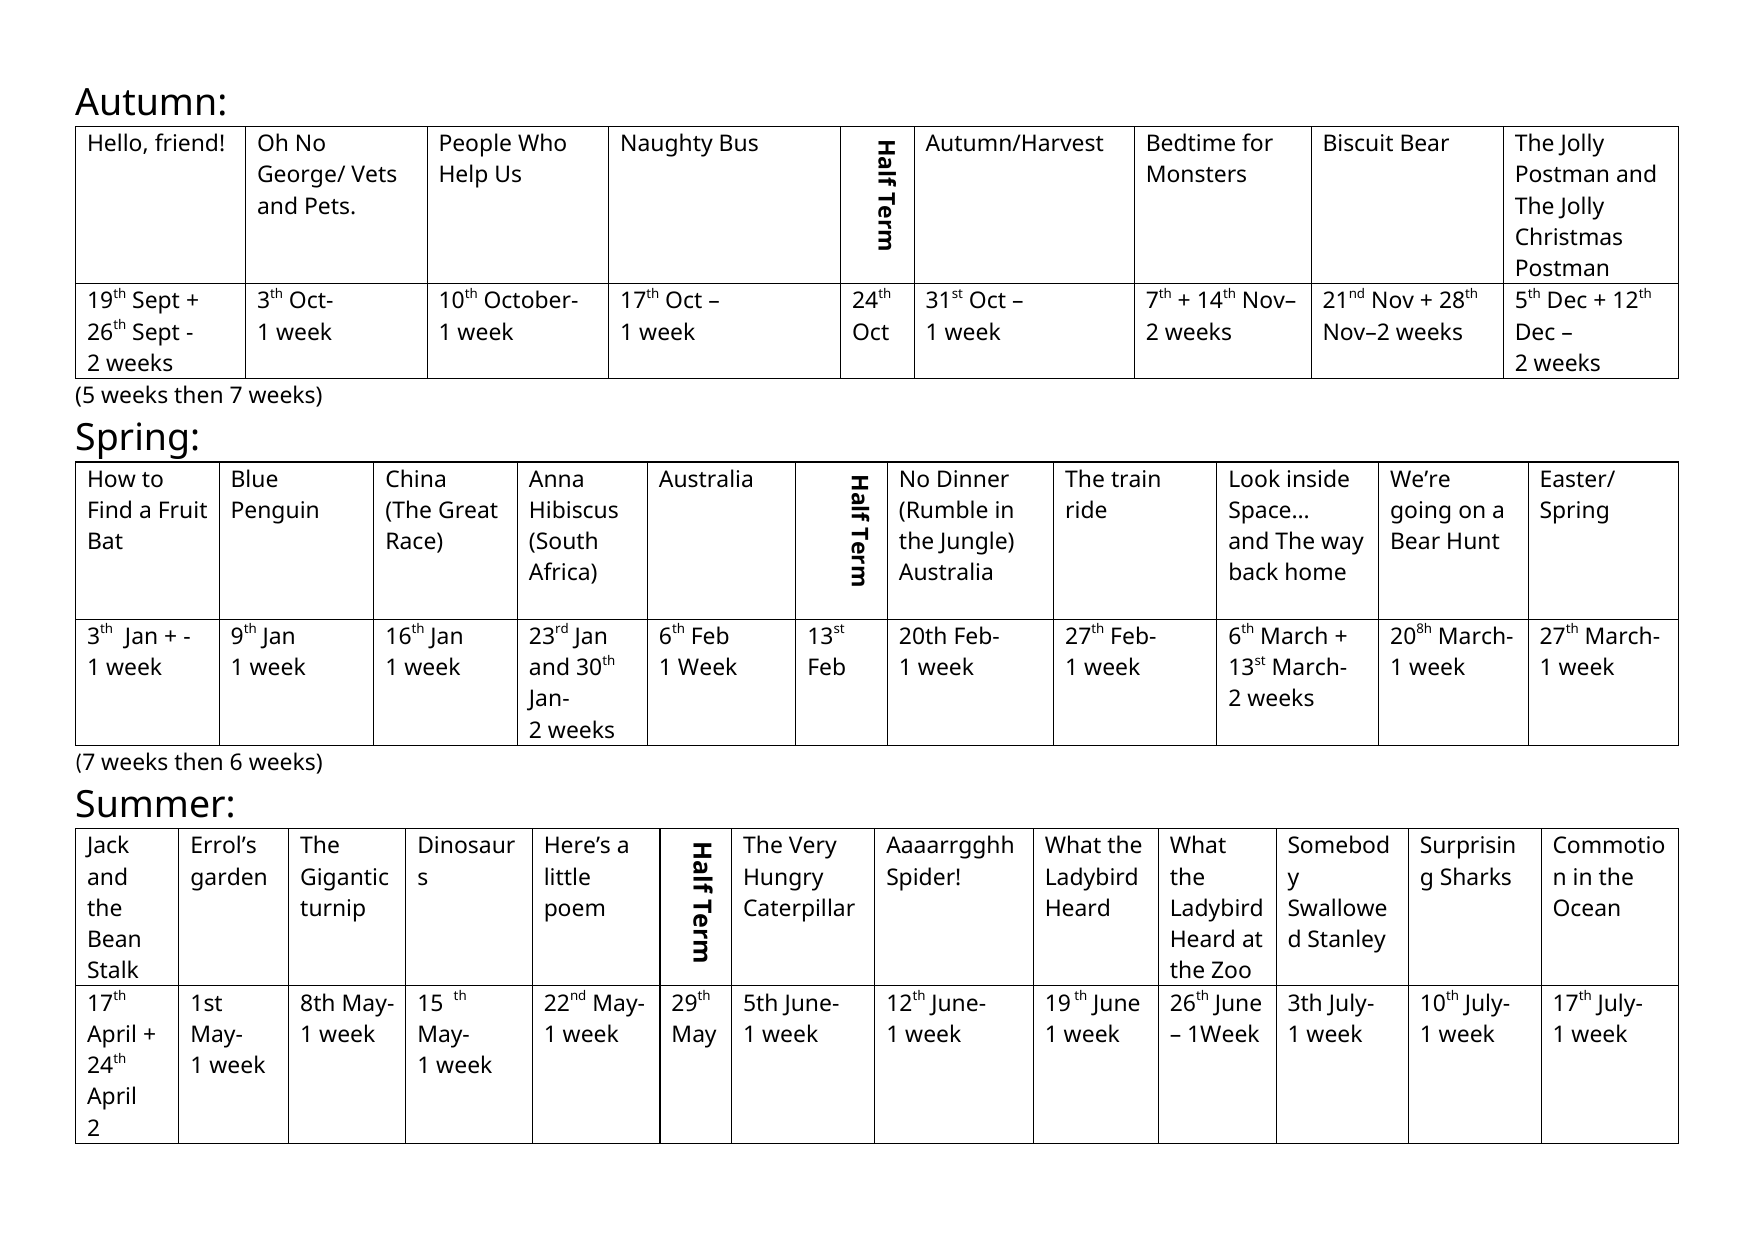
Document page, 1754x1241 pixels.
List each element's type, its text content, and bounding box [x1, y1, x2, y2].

table_header Easter/ Spring [1529, 463, 1678, 619]
table_cell 9th Jan 1 week [220, 620, 373, 745]
table_cell 27th Feb- 1 week [1054, 620, 1216, 745]
table_header Anna Hibiscus (South Africa) [518, 463, 647, 619]
table_cell 208h March- 1 week [1379, 620, 1528, 745]
table_cell 17th Oct – 1 week [609, 284, 840, 378]
table_cell 7th + 14th Nov– 2 weeks [1135, 284, 1311, 378]
table_header Here’s a little poem [533, 829, 659, 985]
table_cell 29th May [661, 986, 731, 1143]
table_header Half Term [841, 127, 914, 283]
table_cell 6th March + 13st March- 2 weeks [1217, 620, 1378, 745]
table_cell 5th June- 1 week [732, 986, 874, 1143]
table_header Half Term [661, 829, 731, 985]
table_header Look inside Space… and The way back home [1217, 463, 1378, 619]
table_cell 15 th May- 1 week [406, 986, 532, 1143]
table_cell 23rd Jan and 30th Jan- 2 weeks [518, 620, 647, 745]
text (7 weeks then 6 weeks) [75, 746, 1679, 777]
table_cell 24th Oct [841, 284, 914, 378]
table_header We’re going on a Bear Hunt [1379, 463, 1528, 619]
table_header What the Ladybird Heard at the Zoo [1159, 829, 1276, 985]
table_cell 3th Jan + - 1 week [76, 620, 219, 745]
table_header Errol’s garden [179, 829, 288, 985]
table_cell 8th May- 1 week [289, 986, 405, 1143]
table_cell 1st May- 1 week [179, 986, 288, 1143]
table_header What the Ladybird Heard [1034, 829, 1158, 985]
table_cell 20th Feb- 1 week [888, 620, 1053, 745]
table_cell 12th June- 1 week [875, 986, 1033, 1143]
table_cell 5th Dec + 12th Dec – 2 weeks [1504, 284, 1678, 378]
table_cell 10th October- 1 week [428, 284, 608, 378]
table_header Autumn/Harvest [915, 127, 1134, 283]
table_header How to Find a Fruit Bat [76, 463, 219, 619]
table_cell 31st Oct – 1 week [915, 284, 1134, 378]
table_header Oh No George/ Vets and Pets. [246, 127, 427, 283]
table_header Somebody Swallowed Stanley [1277, 829, 1408, 985]
table_cell 22nd May- 1 week [533, 986, 659, 1143]
table_header People Who Help Us [428, 127, 608, 283]
table_header Naughty Bus [609, 127, 840, 283]
table_cell 19th Sept + 26th Sept - 2 weeks [76, 284, 245, 378]
text (5 weeks then 7 weeks) [75, 379, 1679, 410]
table_header Jack and the Bean Stalk [76, 829, 178, 985]
table_header Biscuit Bear [1312, 127, 1503, 283]
table_cell 16th Jan 1 week [374, 620, 517, 745]
table_cell 6th Feb 1 Week [648, 620, 795, 745]
table_header China (The Great Race) [374, 463, 517, 619]
table_cell 17th July- 1 week [1542, 986, 1678, 1143]
table_header The Jolly Postman and The Jolly Christmas Postman [1504, 127, 1678, 283]
table_header Bedtime for Monsters [1135, 127, 1311, 283]
text Spring: [75, 410, 1679, 461]
table_header Half Term [796, 463, 887, 619]
table_header The Very Hungry Caterpillar [732, 829, 874, 985]
table_cell 13st Feb [796, 620, 887, 745]
table_cell 27th March- 1 week [1529, 620, 1678, 745]
table_header Dinosaurs [406, 829, 532, 985]
table_cell 26th June – 1Week [1159, 986, 1276, 1143]
table_header Blue Penguin [220, 463, 373, 619]
table_cell 21nd Nov + 28th Nov–2 weeks [1312, 284, 1503, 378]
table_header Commotion in the Ocean [1542, 829, 1678, 985]
table_cell 3th July- 1 week [1277, 986, 1408, 1143]
table_header No Dinner (Rumble in the Jungle) Australia [888, 463, 1053, 619]
table_header Surprising Sharks [1409, 829, 1541, 985]
text Summer: [75, 777, 1679, 828]
table_header Aaaarrgghh Spider! [875, 829, 1033, 985]
table_header The Gigantic turnip [289, 829, 405, 985]
table_header Hello, friend! [76, 127, 245, 283]
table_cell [76, 986, 178, 1143]
table_header The train ride [1054, 463, 1216, 619]
table_header Australia [648, 463, 795, 619]
table_cell 10th July- 1 week [1409, 986, 1541, 1143]
text Autumn: [75, 75, 1679, 126]
table_cell 3th Oct- 1 week [246, 284, 427, 378]
table_cell 19 th June 1 week [1034, 986, 1158, 1143]
